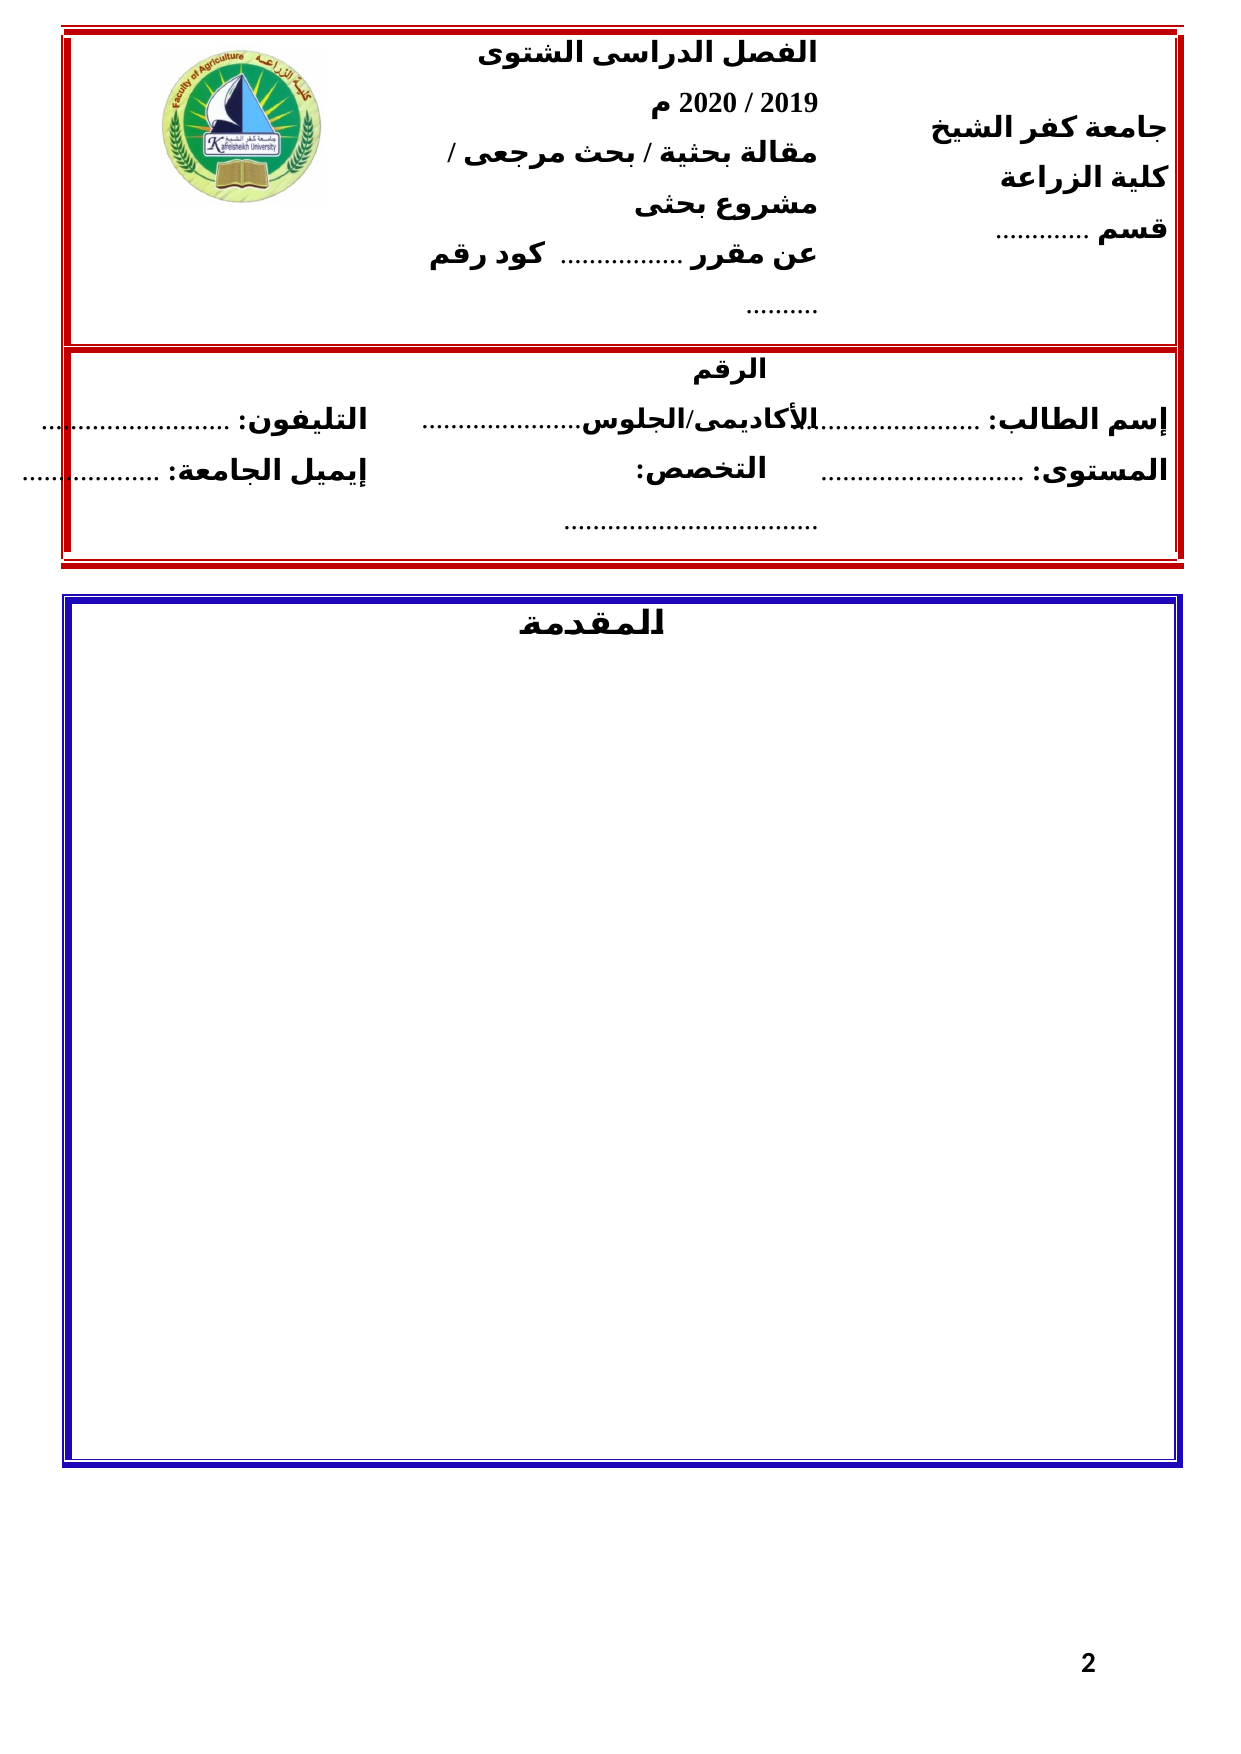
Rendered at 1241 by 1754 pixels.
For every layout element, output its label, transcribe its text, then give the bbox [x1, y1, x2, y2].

picture [159, 47, 326, 205]
table_header المقدمة [72, 604, 1174, 1458]
